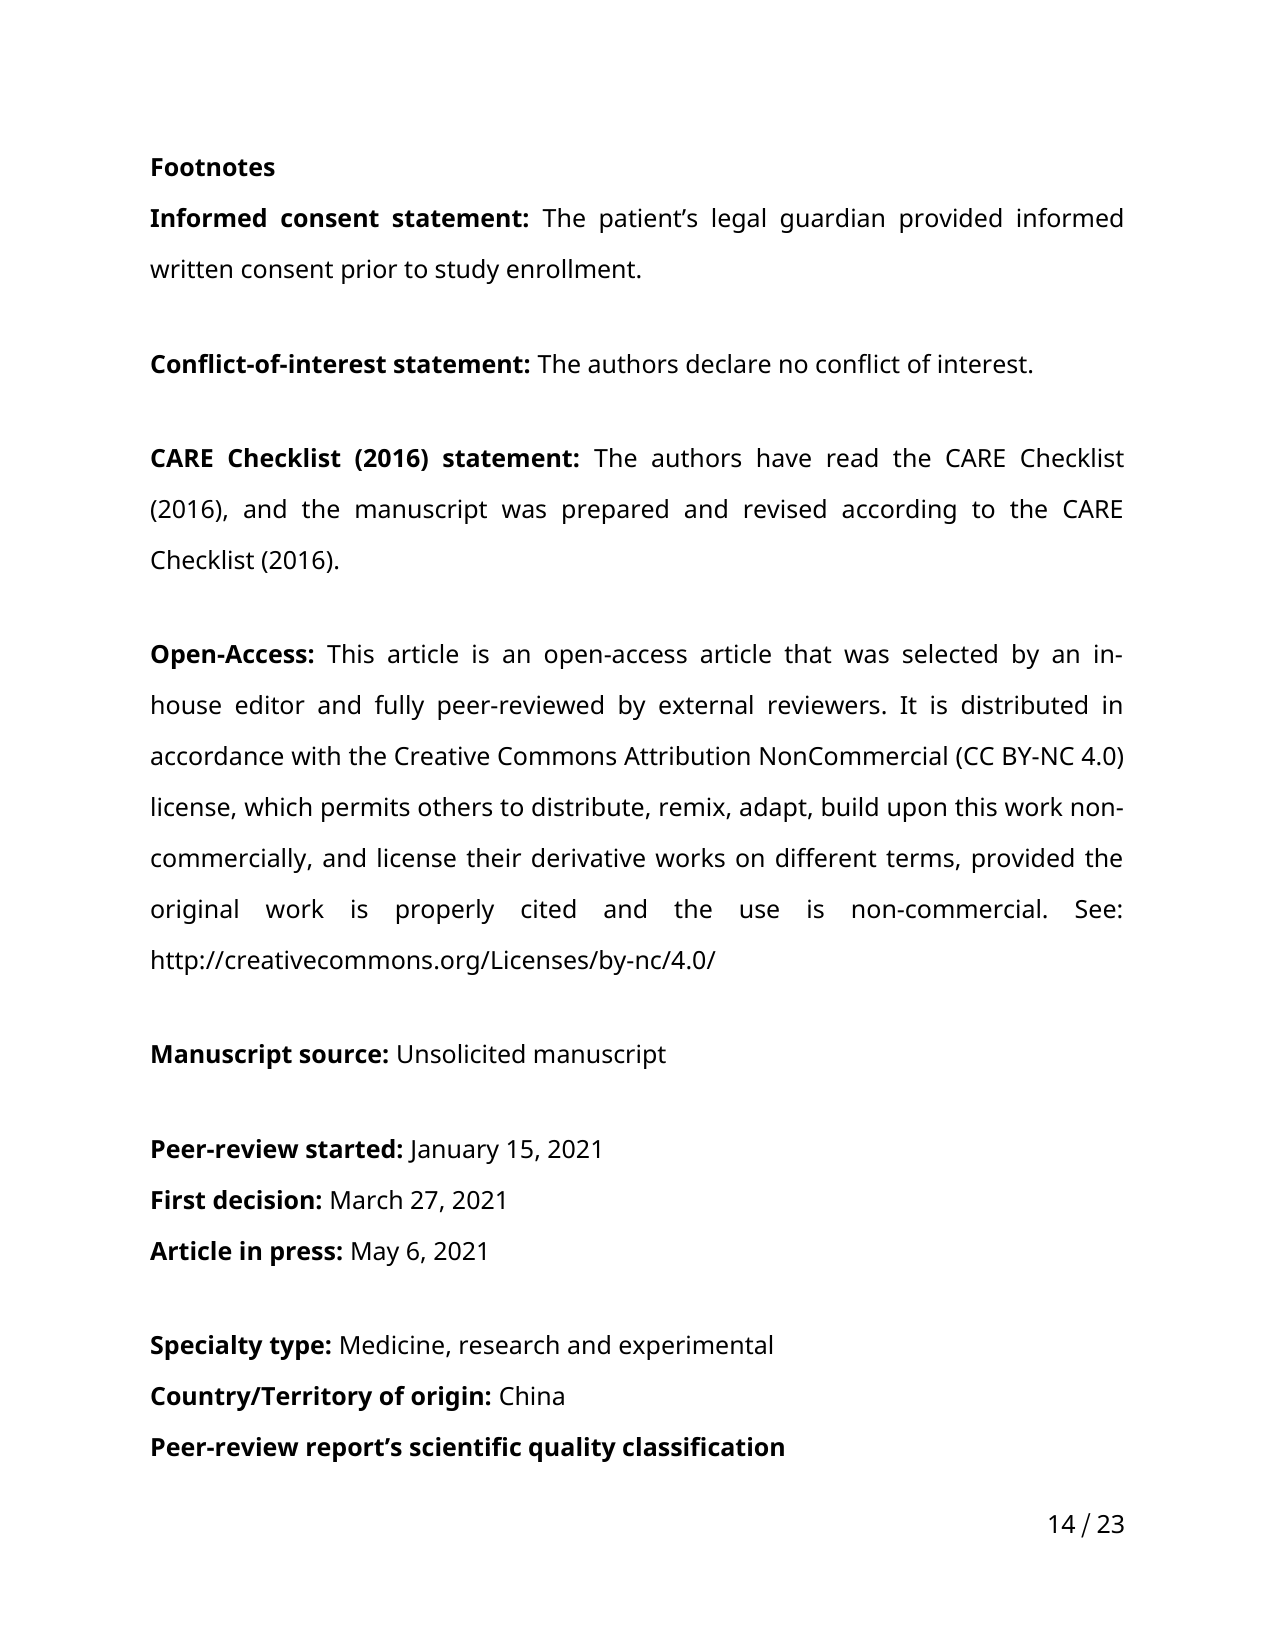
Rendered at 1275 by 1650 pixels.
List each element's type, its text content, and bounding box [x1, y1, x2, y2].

text Peer-review started: January 15, 2021 [150, 1131, 1125, 1165]
text Informed consent statement: The patient’s legal guardian provided informed written consent prior to study enrollment. [150, 201, 1125, 286]
text Peer-review report’s scientific quality classification [150, 1429, 1125, 1464]
text First decision: March 27, 2021 [150, 1182, 1125, 1216]
text Conflict-of-interest statement: The authors declare no conflict of interest. [150, 346, 1125, 380]
text Manuscript source: Unsolicited manuscript [150, 1037, 1125, 1071]
text CARE Checklist (2016) statement: The authors have read the CARE Checklist (2016), and the manuscript was prepared and revised according to the CARE Checklist (2016). [150, 440, 1125, 577]
text Specialty type: Medicine, research and experimental [150, 1327, 1125, 1362]
text Article in press: May 6, 2021 [150, 1233, 1125, 1267]
text Footnotes [150, 150, 1125, 184]
text Open-Access: This article is an open-access article that was selected by an in-house editor and fully peer-reviewed by external reviewers. It is distributed in accordance with the Creative Commons Attribution NonCommercial (CC BY-NC 4.0) license, which permits others to distribute, remix, adapt, build upon this work non-commercially, and license their derivative works on different terms, provided the original work is properly cited and the use is non-commercial. See: http://creativecommons.org/Licenses/by-nc/4.0/ [150, 637, 1125, 977]
text Country/Territory of origin: China [150, 1378, 1125, 1413]
